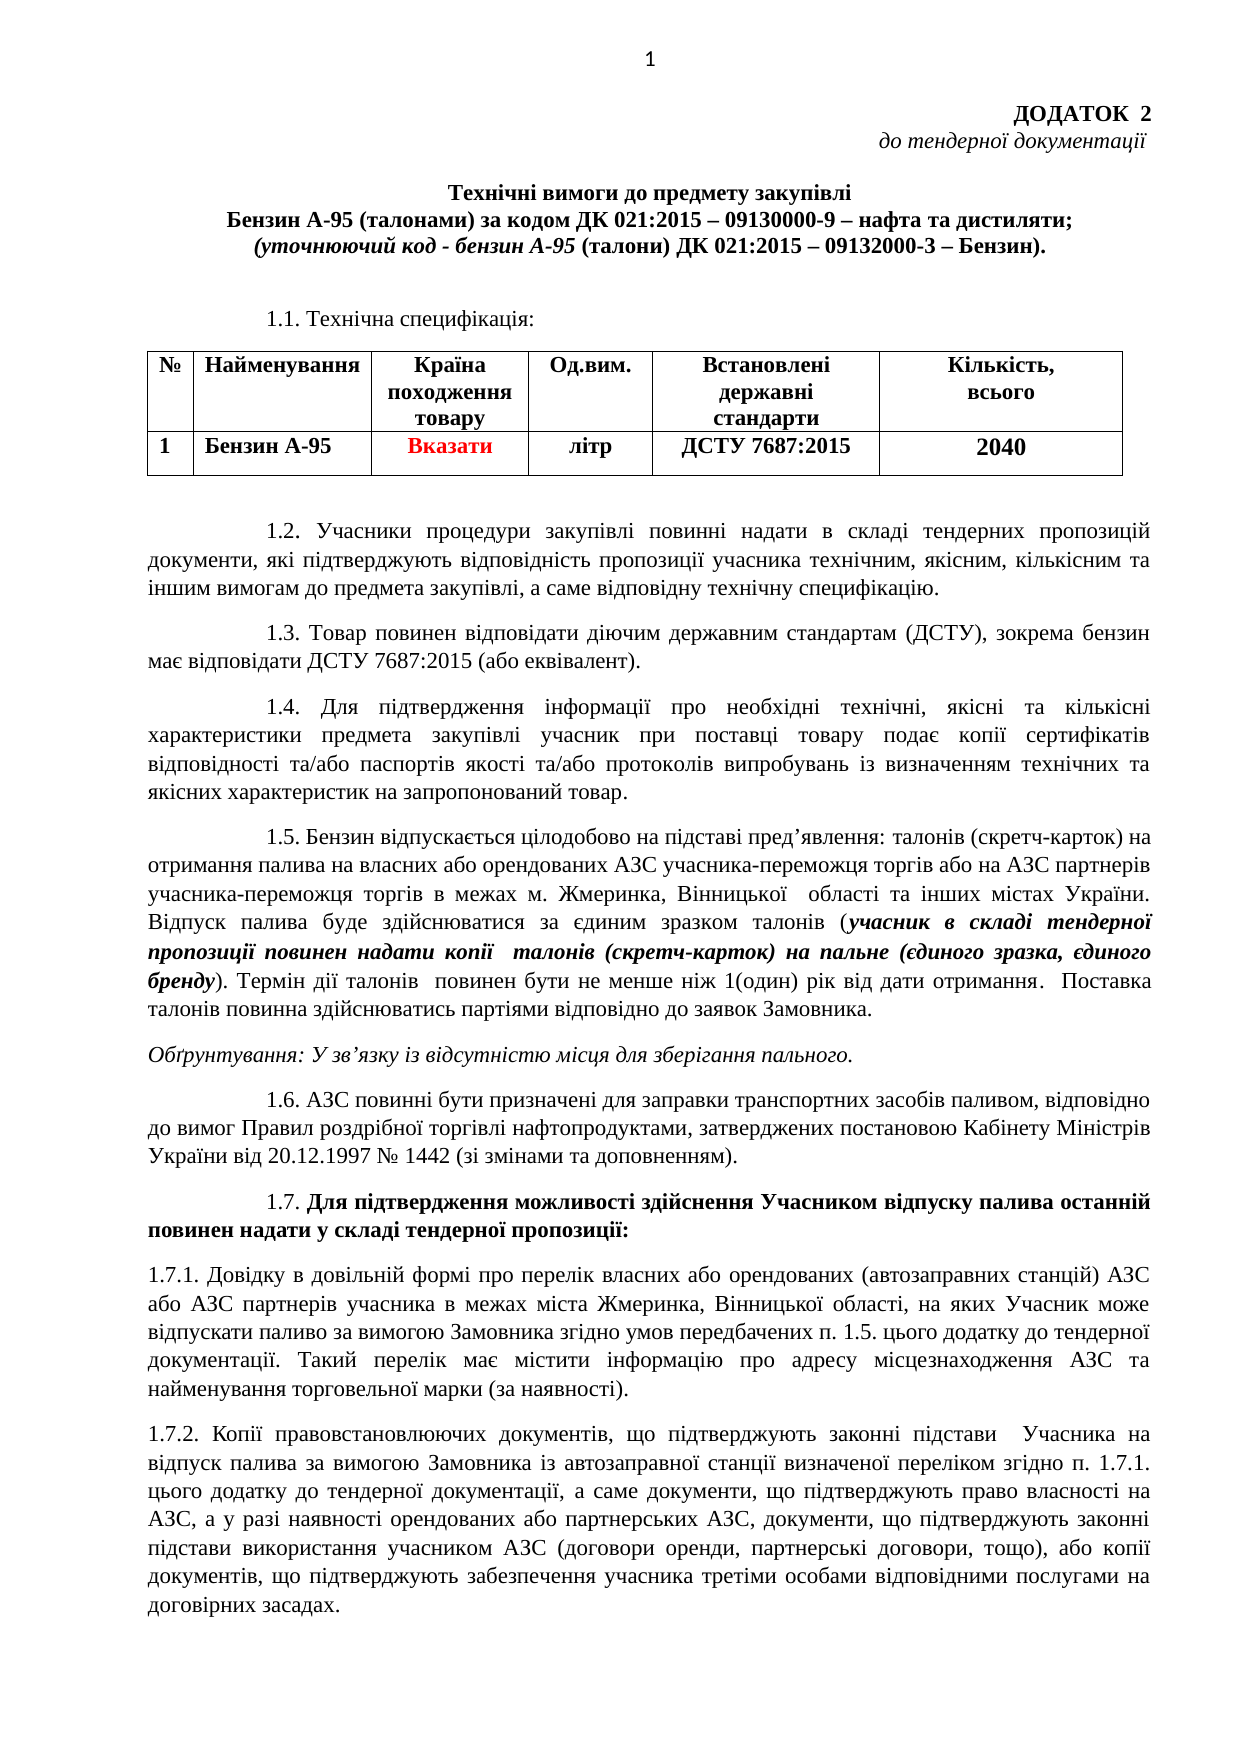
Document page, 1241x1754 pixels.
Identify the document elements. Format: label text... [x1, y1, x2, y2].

table_cell літр [529, 432, 652, 475]
text 1.2. Учасники процедури закупівлі повинні надати в складі тендерних пропозицій документи, які підтверджують відповідність пропозиції учасника технічним, якісним, кількісним та іншим вимогам до предмета закупівлі, а саме відповідну технічну специфікацію. [148, 515, 1152, 600]
table_header Кількість, всього [880, 352, 1122, 431]
text ДОДАТОК 2 [737, 100, 1152, 127]
text Бензин А-95 (талонами) за кодом ДК 021:2015 – 09130000-9 – нафта та дистиляти; [148, 206, 1152, 232]
table_cell Вказати [372, 432, 528, 475]
table_header Встановлені державні стандарти [653, 352, 879, 431]
table_header № [148, 352, 193, 431]
table_cell 2040 [880, 432, 1122, 475]
text 1.1. Технічна специфікація: [148, 305, 1152, 332]
table_cell 1 [148, 432, 193, 475]
table_cell ДСТУ 7687:2015 [653, 432, 879, 475]
text Технічні вимоги до предмету закупівлі [148, 179, 1152, 206]
text 1.7. Для підтвердження можливості здійснення Учасником відпуску палива останній повинен надати у складі тендерної пропозиції: [148, 1188, 1152, 1242]
text 1.4. Для підтвердження інформації про необхідні технічні, якісні та кількісні характеристики предмета закупівлі учасник при поставці товару подає копії сертифікатів відповідності та/або паспортів якості та/або протоколів випробувань із визначенням технічних та якісних характеристик на запропонований товар. [148, 693, 1152, 804]
table_cell Бензин А-95 [194, 432, 371, 475]
text 1.5. Бензин відпускається цілодобово на підставі пред’явлення: талонів (скретч-карток) на отримання палива на власних або орендованих АЗС учасника-переможця торгів або на АЗС партнерів учасника-переможця торгів в межах м. Жмеринка, Вінницької області та інших містах України. Відпуск палива буде здійснюватися за єдиним зразком талонів (учасник в складі тендерної пропозиції повинен надати копії талонів (скретч-карток) на пальне (єдиного зразка, єдиного бренду). Термін дії талонів повинен бути не менше ніж 1(один) рік від дати отримання. Поставка талонів повинна здійснюватись партіями відповідно до заявок Замовника. [148, 823, 1152, 1022]
table_header Од.вим. [529, 352, 652, 431]
text 1.7.2. Копії правовстановлюючих документів, що підтверджують законні підстави Учасника на відпуск палива за вимогою Замовника із автозаправної станції визначеної переліком згідно п. 1.7.1. цього додатку до тендерної документації, а саме документи, що підтверджують право власності на АЗС, а у разі наявності орендованих або партнерських АЗС, документи, що підтверджують законні підстави використання учасником АЗС (договори оренди, партнерські договори, тощо), або копії документів, що підтверджують забезпечення учасника третіми особами відповідними послугами на договірних засадах. [148, 1420, 1152, 1617]
text до тендерної документації [737, 127, 1152, 153]
text 1.3. Товар повинен відповідати діючим державним стандартам (ДСТУ), зокрема бензин має відповідати ДСТУ 7687:2015 (або еквівалент). [148, 619, 1152, 674]
text Обґрунтування: У зв’язку із відсутністю місця для зберігання пального. [148, 1041, 1152, 1067]
text (уточнюючий код - бензин А-95 (талони) ДК 021:2015 – 09132000-3 – Бензин). [148, 232, 1152, 258]
text 1.6. АЗС повинні бути призначені для заправки транспортних засобів паливом, відповідно до вимог Правил роздрібної торгівлі нафтопродуктами, затверджених постановою Кабінету Міністрів України від 20.12.1997 № 1442 (зі змінами та доповненням). [148, 1086, 1152, 1169]
table_header Країна походження товару [372, 352, 528, 431]
text 1.7.1. Довідку в довільній формі про перелік власних або орендованих (автозаправних станцій) АЗС або АЗС партнерів учасника в межах міста Жмеринка, Вінницької області, на яких Учасник може відпускати паливо за вимогою Замовника згідно умов передбачених п. 1.5. цього додатку до тендерної документації. Такий перелік має містити інформацію про адресу місцезнаходження АЗС та найменування торговельної марки (за наявності). [148, 1261, 1152, 1401]
table_header Найменування [194, 352, 371, 431]
